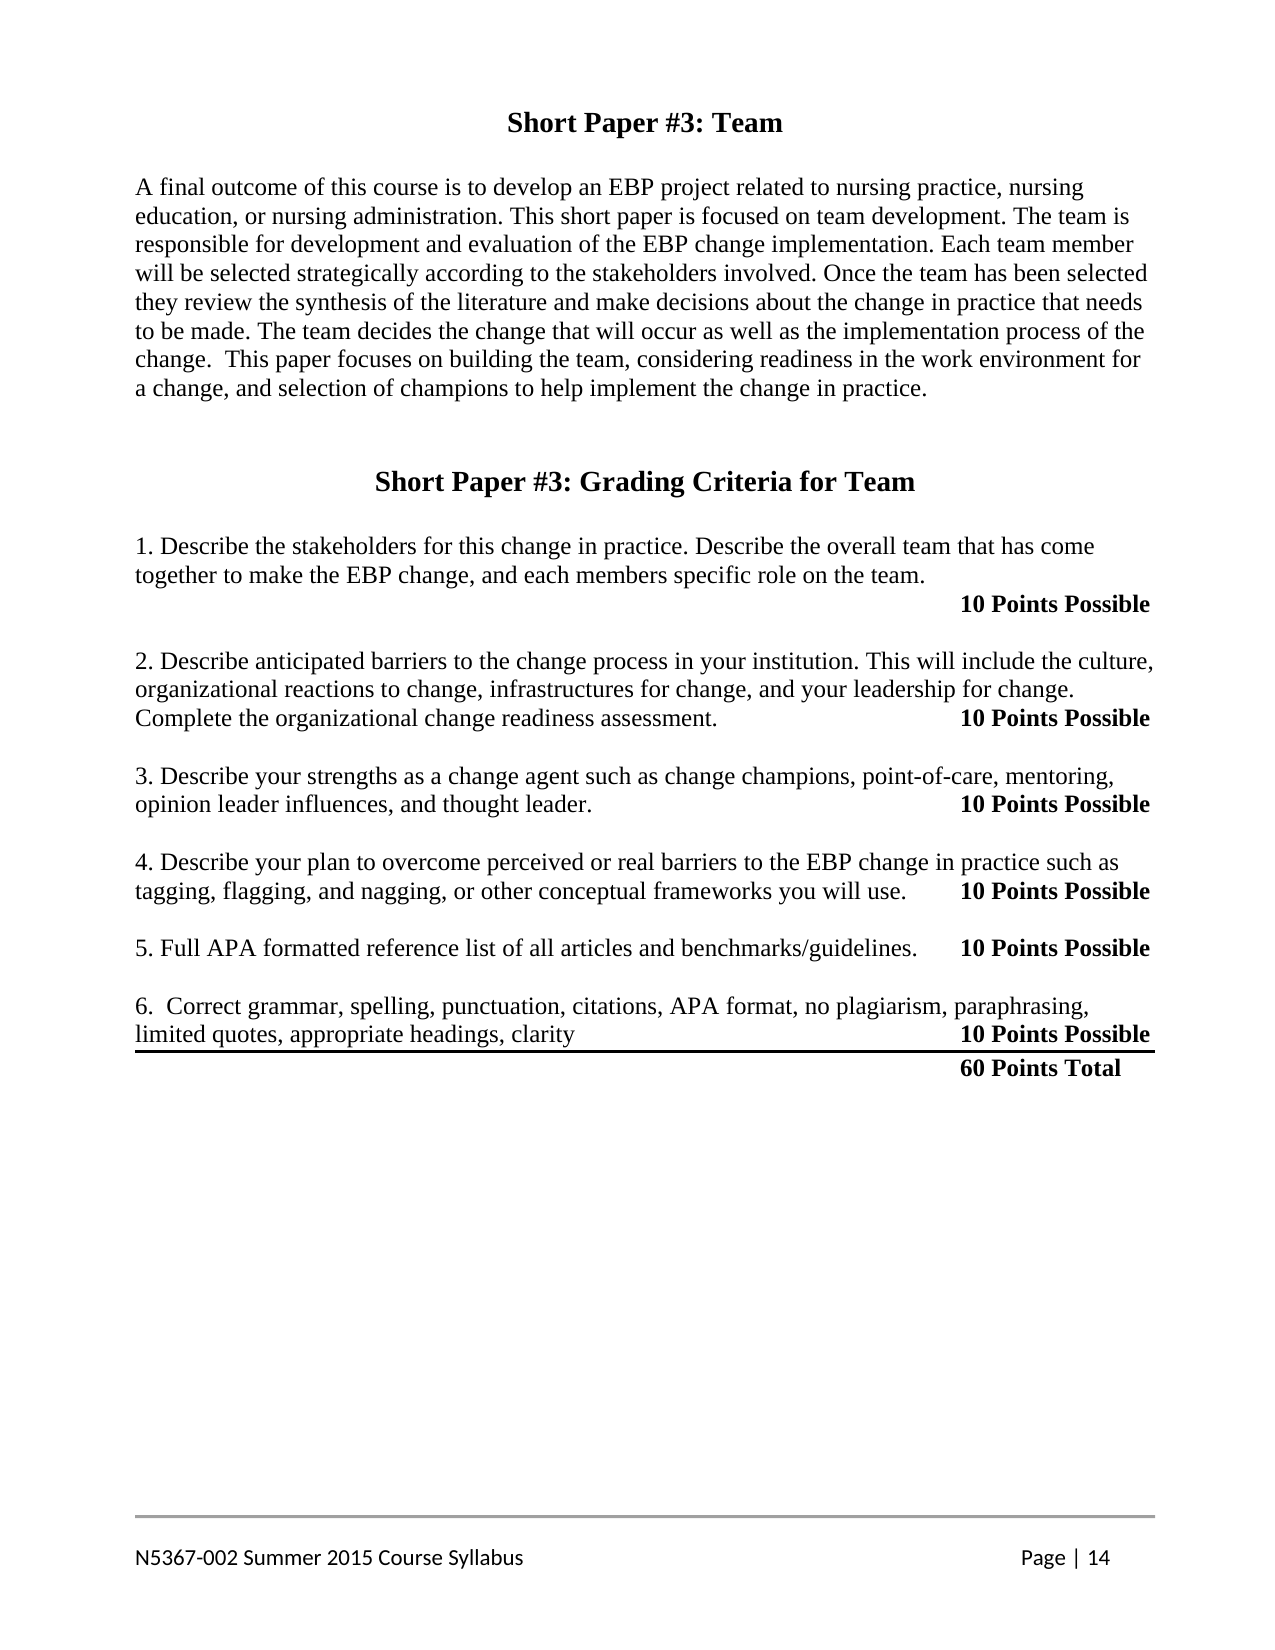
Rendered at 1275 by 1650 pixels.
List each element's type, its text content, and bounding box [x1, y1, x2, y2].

text 6. Correct grammar, spelling, punctuation, citations, APA format, no plagiarism, paraphrasing, limited quotes, appropriate headings, clarity 10 Points Possible [135, 991, 1155, 1050]
text 4. Describe your plan to overcome perceived or real barriers to the EBP change in practice such as tagging, flagging, and nagging, or other conceptual frameworks you will use. 10 Points Possible [135, 847, 1155, 904]
text Short Paper #3: Grading Criteria for Team [135, 464, 1155, 498]
text 1. Describe the stakeholders for this change in practice. Describe the overall team that has come together to make the EBP change, and each members specific role on the team. [135, 531, 1155, 589]
text 3. Describe your strengths as a change agent such as change champions, point-of-care, mentoring, opinion leader influences, and thought leader. 10 Points Possible [135, 761, 1155, 818]
text 5. Full APA formatted reference list of all articles and benchmarks/guidelines. 10 Points Possible [135, 933, 1155, 962]
text 60 Points Total [135, 1053, 1155, 1082]
text Short Paper #3: Team [135, 105, 1155, 138]
text 10 Points Possible [885, 589, 1155, 618]
text A final outcome of this course is to develop an EBP project related to nursing practice, nursing education, or nursing administration. This short paper is focused on team development. The team is responsible for development and evaluation of the EBP change implementation. Each team member will be selected strategically according to the stakeholders involved. Once the team has been selected they review the synthesis of the literature and make decisions about the change in practice that needs to be made. The team decides the change that will occur as well as the implementation process of the change. This paper focuses on building the team, considering readiness in the work environment for a change, and selection of champions to help implement the change in practice. [135, 172, 1155, 402]
text 2. Describe anticipated barriers to the change process in your institution. This will include the culture, organizational reactions to change, infrastructures for change, and your leadership for change. Complete the organizational change readiness assessment. 10 Points Possible [135, 646, 1155, 732]
